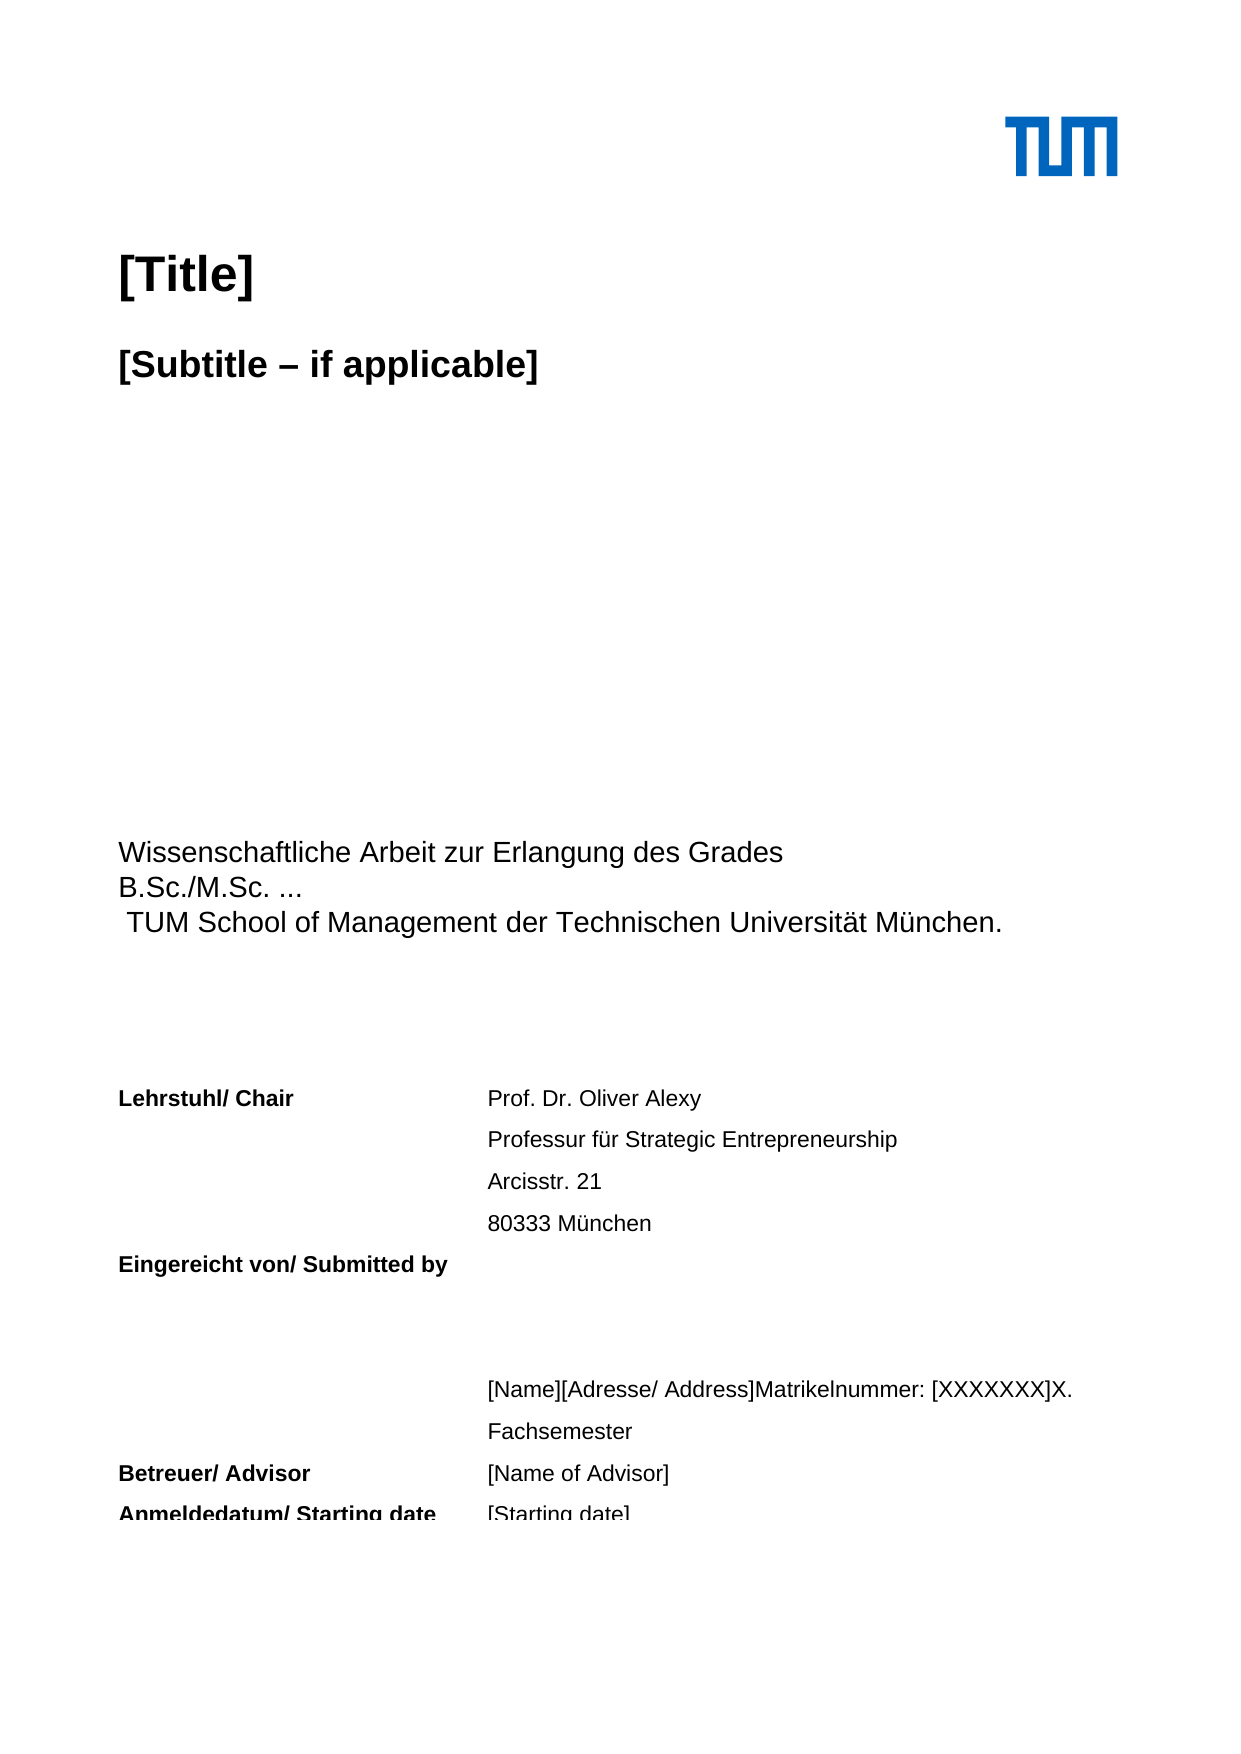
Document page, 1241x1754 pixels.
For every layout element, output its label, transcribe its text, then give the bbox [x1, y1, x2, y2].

table_header [118, 232, 1116, 823]
table_cell Wissenschaftliche Arbeit zur Erlangung des Grades der Technischen Universität München. Lehrstuhl/ Chair Professur für Strategic Entrepreneurship Arcisstr. 21 80333 München Eingereicht von/ Submitted by Betreuer/ Advisor Anmeldedatum/ Starting date Abgabe am/ Date of submission ] [118, 823, 1116, 1531]
